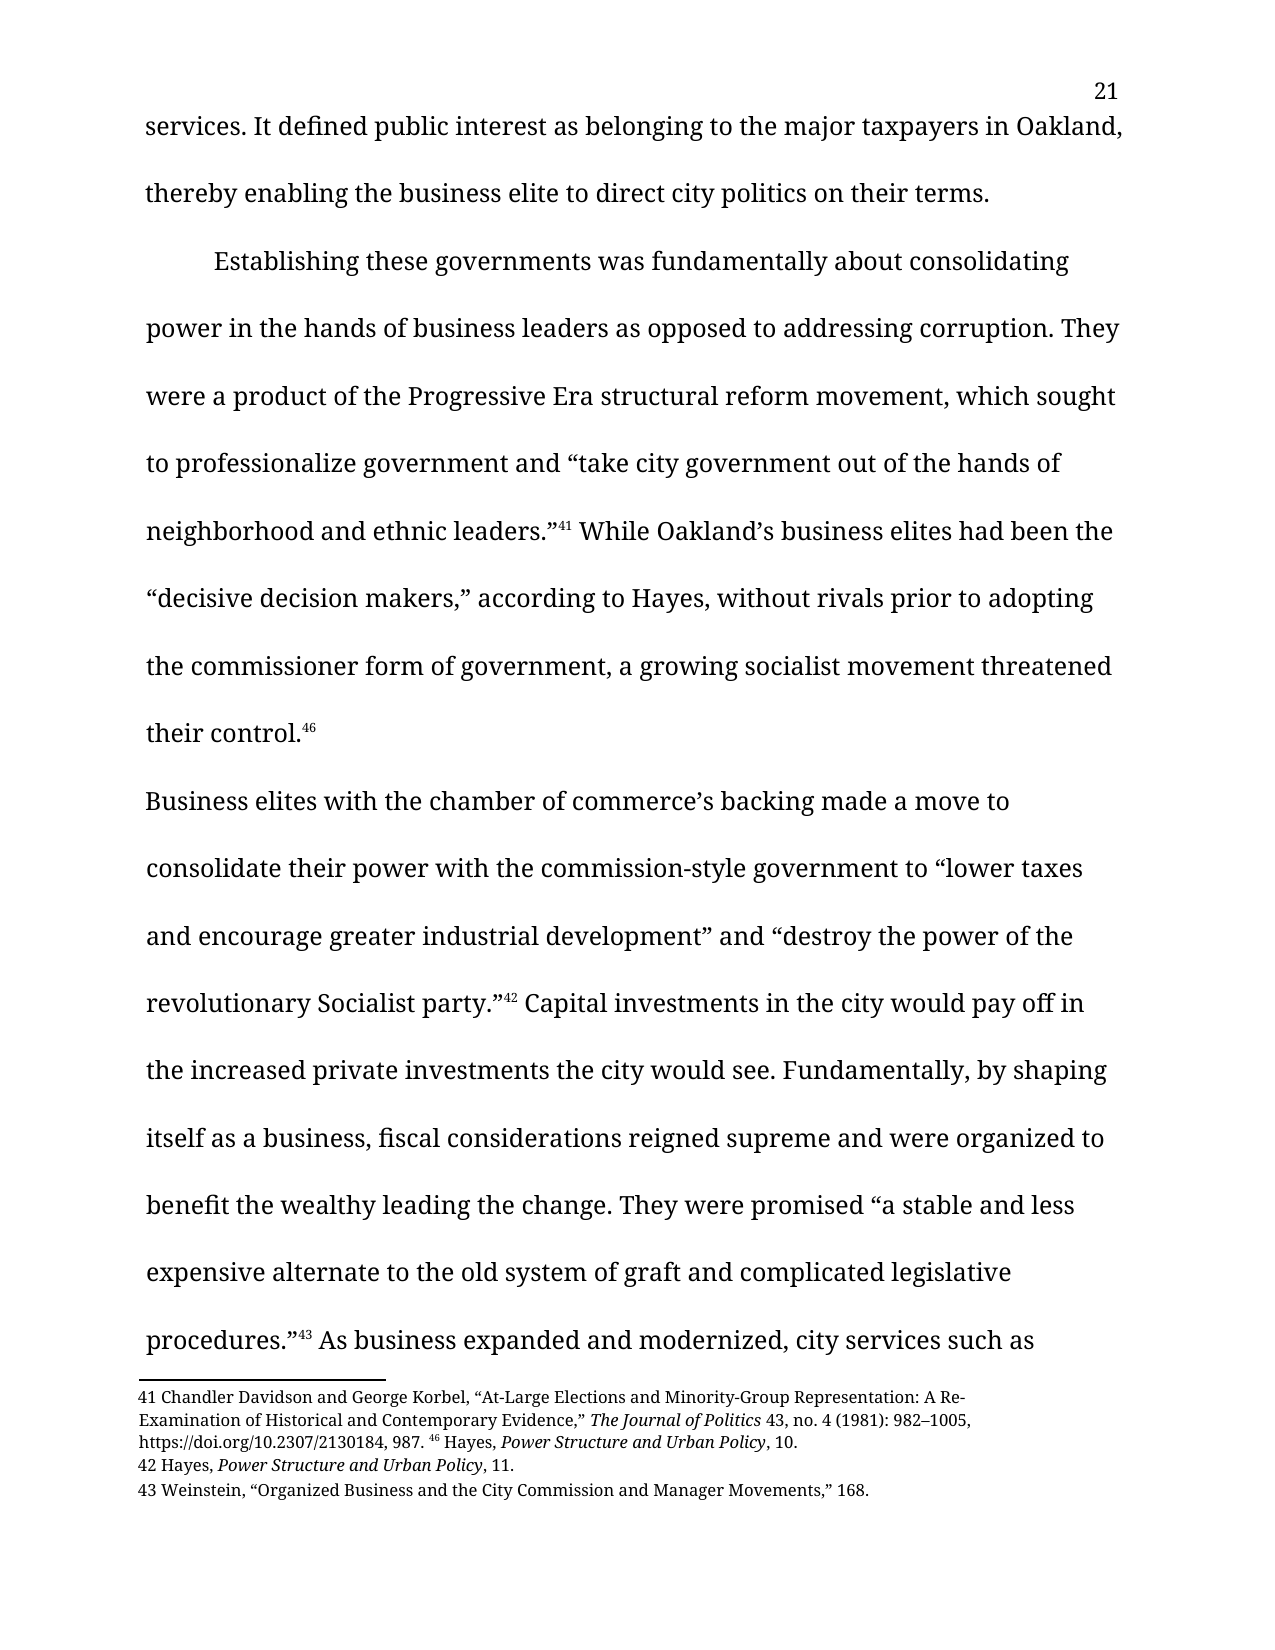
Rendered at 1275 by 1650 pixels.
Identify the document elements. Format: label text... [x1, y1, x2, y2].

text Establishing these governments was fundamentally about consolidating power in the hands of business leaders as opposed to addressing corruption. They were a product of the Progressive Era structural reform movement, which sought to professionalize government and “take city government out of the hands of neighborhood and ethnic leaders.” While Oakland’s business elites had been the “decisive decision makers,” according to Hayes, without rivals prior to adopting the commissioner form of government, a growing socialist movement threatened their control.46 [145, 244, 1124, 749]
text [145, 783, 1124, 1357]
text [145, 108, 1124, 210]
